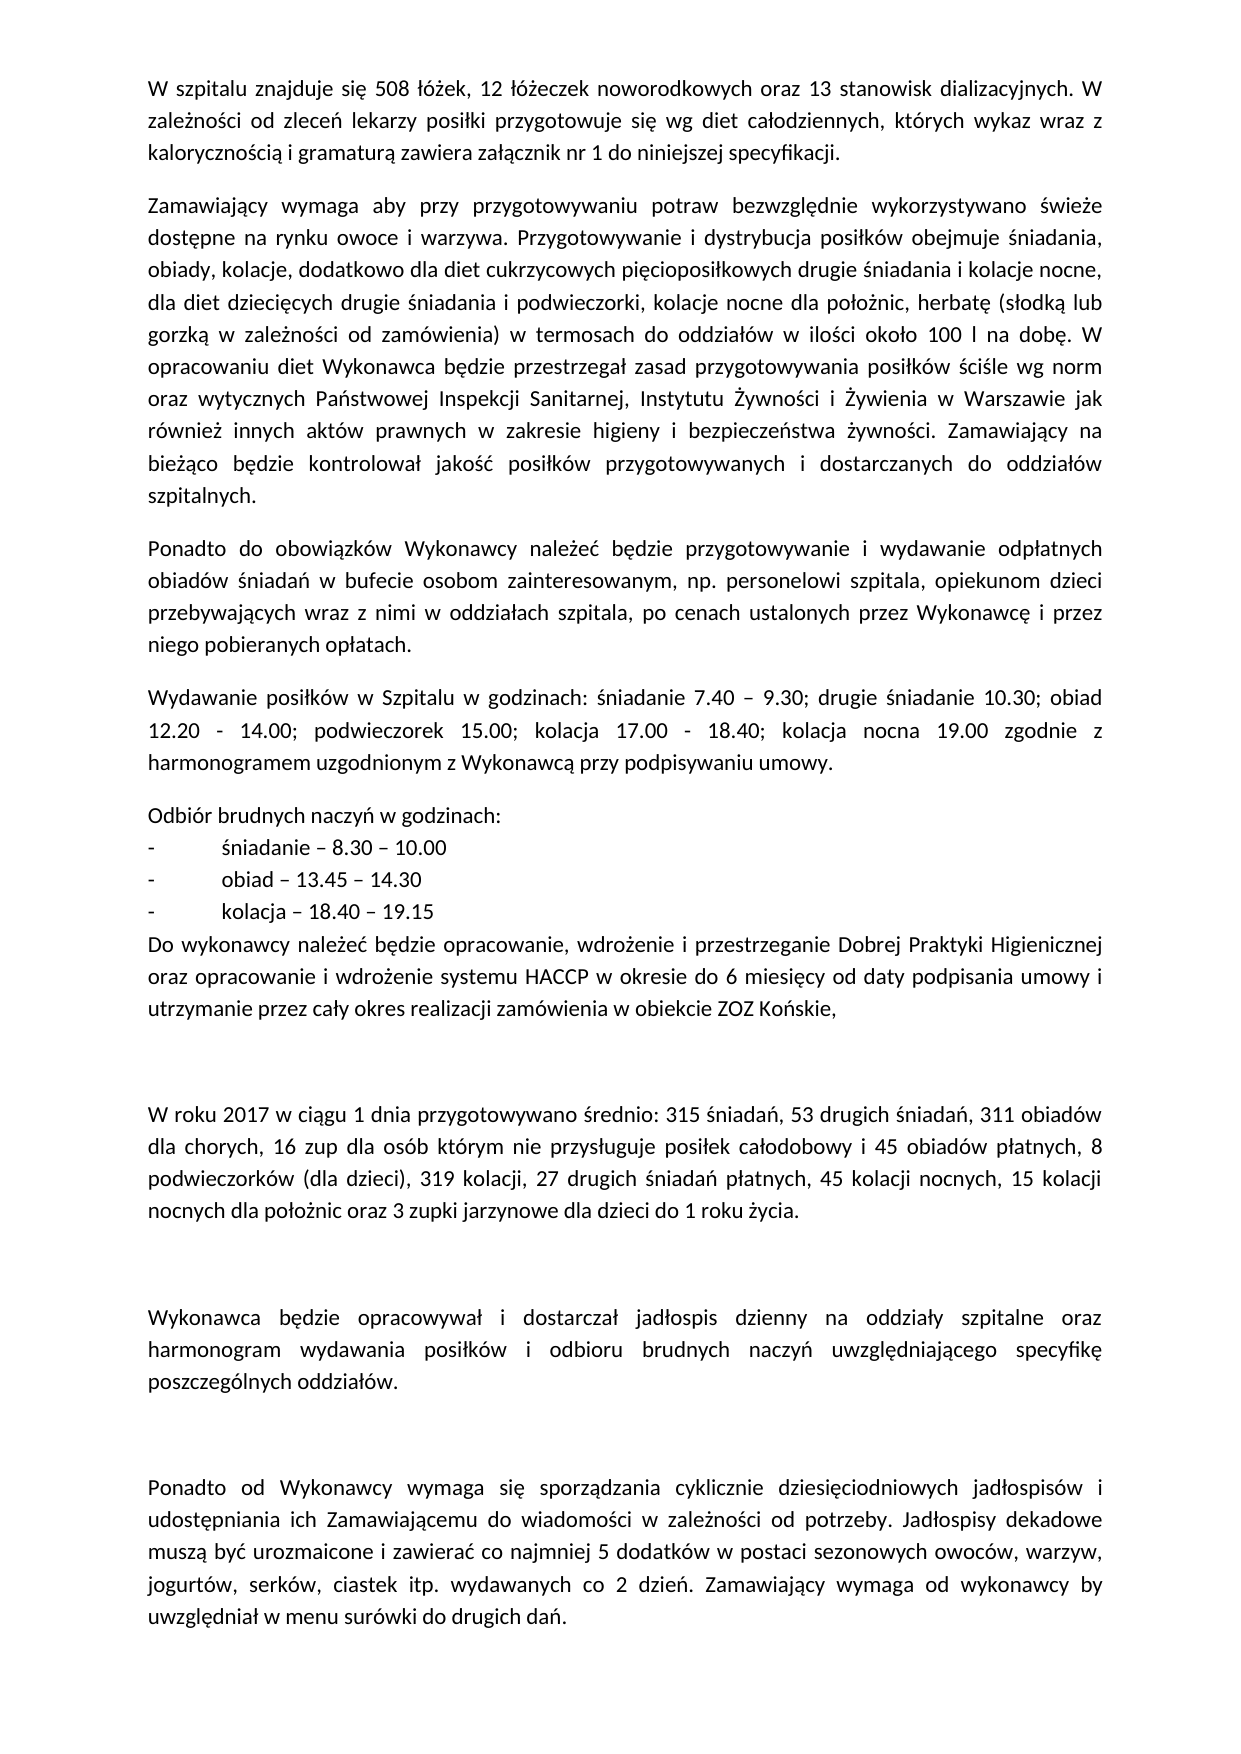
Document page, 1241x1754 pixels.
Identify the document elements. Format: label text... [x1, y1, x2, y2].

text Do wykonawcy należeć będzie opracowanie, wdrożenie i przestrzeganie Dobrej Praktyki Higienicznej oraz opracowanie i wdrożenie systemu HACCP w okresie do 6 miesięcy od daty podpisania umowy i utrzymanie przez cały okres realizacji zamówienia w obiekcie ZOZ Końskie, [148, 930, 1104, 1022]
text Ponadto od Wykonawcy wymaga się sporządzania cyklicznie dziesięciodniowych jadłospisów i udostępniania ich Zamawiającemu do wiadomości w zależności od potrzeby. Jadłospisy dekadowe muszą być urozmaicone i zawierać co najmniej 5 dodatków w postaci sezonowych owoców, warzyw, jogurtów, serków, ciastek itp. wydawanych co 2 dzień. Zamawiający wymaga od wykonawcy by uwzględniał w menu surówki do drugich dań. [148, 1473, 1104, 1630]
text Odbiór brudnych naczyń w godzinach: [148, 801, 1104, 829]
text - śniadanie – 8.30 – 10.00 [148, 833, 1104, 861]
text W roku 2017 w ciągu 1 dnia przygotowywano średnio: 315 śniadań, 53 drugich śniadań, 311 obiadów dla chorych, 16 zup dla osób którym nie przysługuje posiłek całodobowy i 45 obiadów płatnych, 8 podwieczorków (dla dzieci), 319 kolacji, 27 drugich śniadań płatnych, 45 kolacji nocnych, 15 kolacji nocnych dla położnic oraz 3 zupki jarzynowe dla dzieci do 1 roku życia. [148, 1100, 1104, 1225]
text W szpitalu znajduje się 508 łóżek, 12 łóżeczek noworodkowych oraz 13 stanowisk dializacyjnych. W zależności od zleceń lekarzy posiłki przygotowuje się wg diet całodziennych, których wykaz wraz z kalorycznością i gramaturą zawiera załącznik nr 1 do niniejszej specyfikacji. [148, 74, 1104, 166]
text - kolacja – 18.40 – 19.15 [148, 897, 1104, 926]
text Ponadto do obowiązków Wykonawcy należeć będzie przygotowywanie i wydawanie odpłatnych obiadów śniadań w bufecie osobom zainteresowanym, np. personelowi szpitala, opiekunom dzieci przebywających wraz z nimi w oddziałach szpitala, po cenach ustalonych przez Wykonawcę i przez niego pobieranych opłatach. [148, 534, 1104, 658]
text - obiad – 13.45 – 14.30 [148, 865, 1104, 893]
text Wykonawca będzie opracowywał i dostarczał jadłospis dzienny na oddziały szpitalne oraz harmonogram wydawania posiłków i odbioru brudnych naczyń uwzględniającego specyfikę poszczególnych oddziałów. [148, 1303, 1104, 1395]
text Zamawiający wymaga aby przy przygotowywaniu potraw bezwzględnie wykorzystywano świeże dostępne na rynku owoce i warzywa. Przygotowywanie i dystrybucja posiłków obejmuje śniadania, obiady, kolacje, dodatkowo dla diet cukrzycowych pięcioposiłkowych drugie śniadania i kolacje nocne, dla diet dziecięcych drugie śniadania i podwieczorki, kolacje nocne dla położnic, herbatę (słodką lub gorzką w zależności od zamówienia) w termosach do oddziałów w ilości około 100 l na dobę. W opracowaniu diet Wykonawca będzie przestrzegał zasad przygotowywania posiłków ściśle wg norm oraz wytycznych Państwowej Inspekcji Sanitarnej, Instytutu Żywności i Żywienia w Warszawie jak również innych aktów prawnych w zakresie higieny i bezpieczeństwa żywności. Zamawiający na bieżąco będzie kontrolował jakość posiłków przygotowywanych i dostarczanych do oddziałów szpitalnych. [148, 191, 1104, 509]
text Wydawanie posiłków w Szpitalu w godzinach: śniadanie 7.40 – 9.30; drugie śniadanie 10.30; obiad 12.20 - 14.00; podwieczorek 15.00; kolacja 17.00 - 18.40; kolacja nocna 19.00 zgodnie z harmonogramem uzgodnionym z Wykonawcą przy podpisywaniu umowy. [148, 683, 1104, 776]
